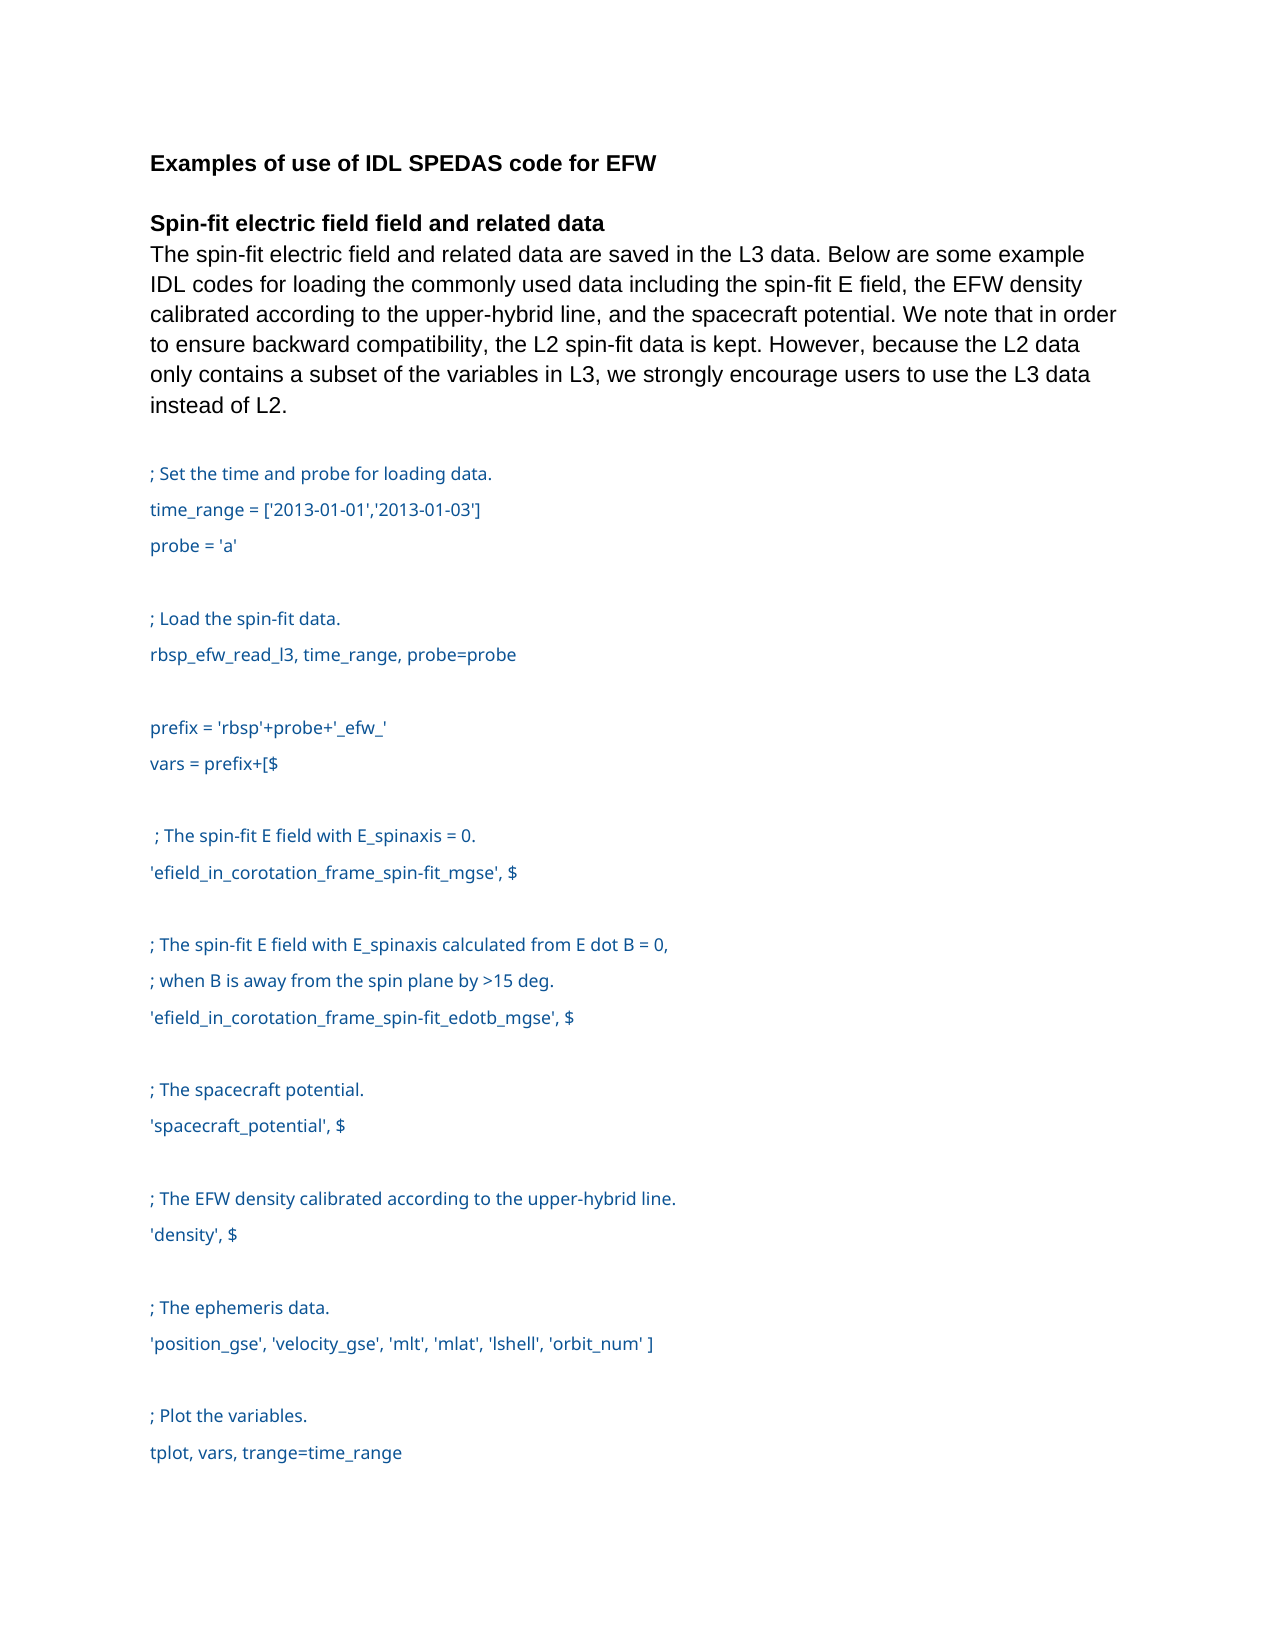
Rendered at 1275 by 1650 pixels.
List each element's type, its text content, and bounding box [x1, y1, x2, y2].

text probe = 'a' [150, 534, 1125, 558]
text 'density', $ [150, 1223, 1125, 1247]
text The spin-fit electric field and related data are saved in the L3 data. Below are some example IDL codes for loading the commonly used data including the spin-fit E field, the EFW density calibrated according to the upper-hybrid line, and the spacecraft potential. We note that in order to ensure backward compatibility, the L2 spin-fit data is kept. However, because the L2 data only contains a subset of the variables in L3, we strongly encourage users to use the L3 data instead of L2. [150, 241, 1125, 418]
text ; Set the time and probe for loading data. [150, 461, 1125, 486]
text ; Plot the variables. [150, 1404, 1125, 1428]
text ; when B is away from the spin plane by >15 deg. [150, 969, 1125, 993]
text 'position_gse', 'velocity_gse', 'mlt', 'mlat', 'lshell', 'orbit_num' ] [150, 1331, 1125, 1356]
text tplot, vars, trange=time_range [150, 1440, 1125, 1464]
text ; The spacecraft potential. [150, 1078, 1125, 1102]
text rbsp_efw_read_l3, time_range, probe=probe [150, 643, 1125, 667]
text vars = prefix+[$ [150, 751, 1125, 776]
text prefix = 'rbsp'+probe+'_efw_' [150, 715, 1125, 739]
text Spin-fit electric field field and related data [150, 210, 1125, 237]
text ; Load the spin-fit data. [150, 606, 1125, 631]
text ; The spin-fit E field with E_spinaxis = 0. [150, 824, 1125, 848]
text ; The EFW density calibrated according to the upper-hybrid line. [150, 1186, 1125, 1211]
text time_range = ['2013-01-01','2013-01-03'] [150, 498, 1125, 522]
text ; The ephemeris data. [150, 1295, 1125, 1319]
text 'spacecraft_potential', $ [150, 1114, 1125, 1138]
text ; The spin-fit E field with E_spinaxis calculated from E dot B = 0, [150, 933, 1125, 957]
text 'efield_in_corotation_frame_spin-fit_edotb_mgse', $ [150, 1005, 1125, 1029]
text 'efield_in_corotation_frame_spin-fit_mgse', $ [150, 860, 1125, 884]
text Examples of use of IDL SPEDAS code for EFW [150, 150, 1125, 176]
